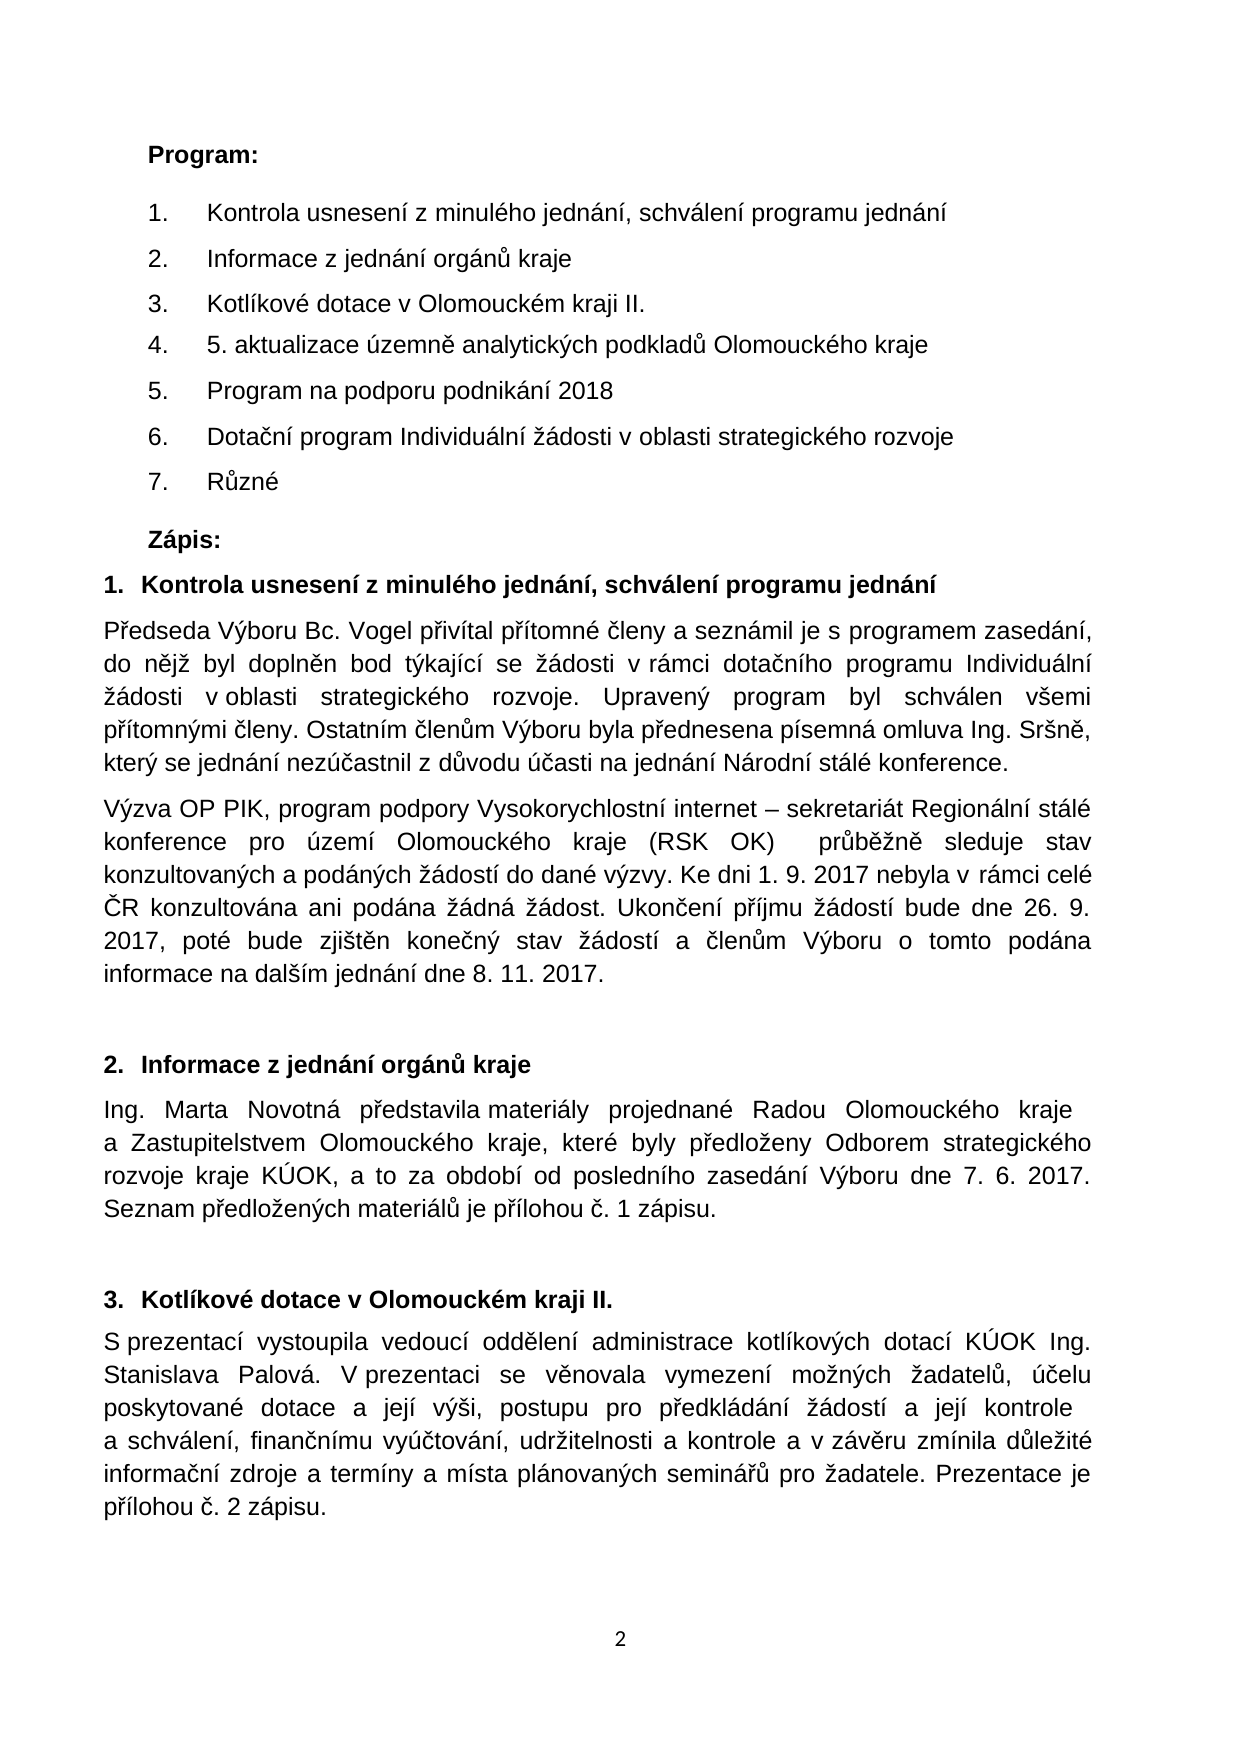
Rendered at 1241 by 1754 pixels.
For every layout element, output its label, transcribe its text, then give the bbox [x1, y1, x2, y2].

text Kotlíkové dotace v Olomouckém kraji II. [148, 289, 1093, 318]
text Zápis: [148, 525, 1093, 554]
text S prezentací vystoupila vedoucí oddělení administrace kotlíkových dotací KÚOK Ing. Stanislava Palová. V prezentaci se věnovala vymezení možných žadatelů, účelu poskytované dotace a její výši, postupu pro předkládání žádostí a její kontrole a schválení, finančnímu vyúčtování, udržitelnosti a kontrole a v závěru zmínila důležité informační zdroje a termíny a místa plánovaných seminářů pro žadatele. Prezentace je přílohou č. 2 zápisu. [44, 1327, 1093, 1521]
text Ing. Marta Novotná představila materiály projednané Radou Olomouckého kraje a Zastupitelstvem Olomouckého kraje, které byly předloženy Odborem strategického rozvoje kraje KÚOK, a to za období od posledního zasedání Výboru dne 7. 6. 2017. Seznam předložených materiálů je přílohou č. 1 zápisu. [103, 1095, 1093, 1223]
text Výzva OP PIK, program podpory Vysokorychlostní internet – sekretariát Regionální stálé konference pro území Olomouckého kraje (RSK OK) průběžně sleduje stav konzultovaných a podáných žádostí do dané výzvy. Ke dni 1. 9. 2017 nebyla v rámci celé ČR konzultována ani podána žádná žádost. Ukončení příjmu žádostí bude dne 26. 9. 2017, poté bude zjištěn konečný stav žádostí a členům Výboru o tomto podána informace na dalším jednání dne 8. 11. 2017. [103, 794, 1093, 987]
text Program: [148, 140, 1093, 169]
list Informace z jednání orgánů kraje [103, 1050, 1093, 1078]
list Kontrola usnesení z minulého jednání, schválení programu jednání [103, 571, 1093, 599]
text Různé [148, 467, 1093, 496]
list Kontrola usnesení z minulého jednání, schválení programu jednání [148, 198, 1093, 227]
text Předseda Výboru Bc. Vogel přivítal přítomné členy a seznámil je s programem zasedání, do nějž byl doplněn bod týkající se žádosti v rámci dotačního programu Individuální žádosti v oblasti strategického rozvoje. Upravený program byl schválen všemi přítomnými členy. Ostatním členům Výboru byla přednesena písemná omluva Ing. Sršně, který se jednání nezúčastnil z důvodu účasti na jednání Národní stálé konference. [103, 616, 1093, 777]
list Kotlíkové dotace v Olomouckém kraji II. [103, 1285, 1093, 1314]
text Informace z jednání orgánů kraje [148, 244, 1093, 272]
text Program na podporu podnikání 2018 [148, 376, 1093, 405]
text 5. aktualizace územně analytických podkladů Olomouckého kraje [148, 330, 1093, 359]
text Dotační program Individuální žádosti v oblasti strategického rozvoje [148, 421, 1093, 450]
